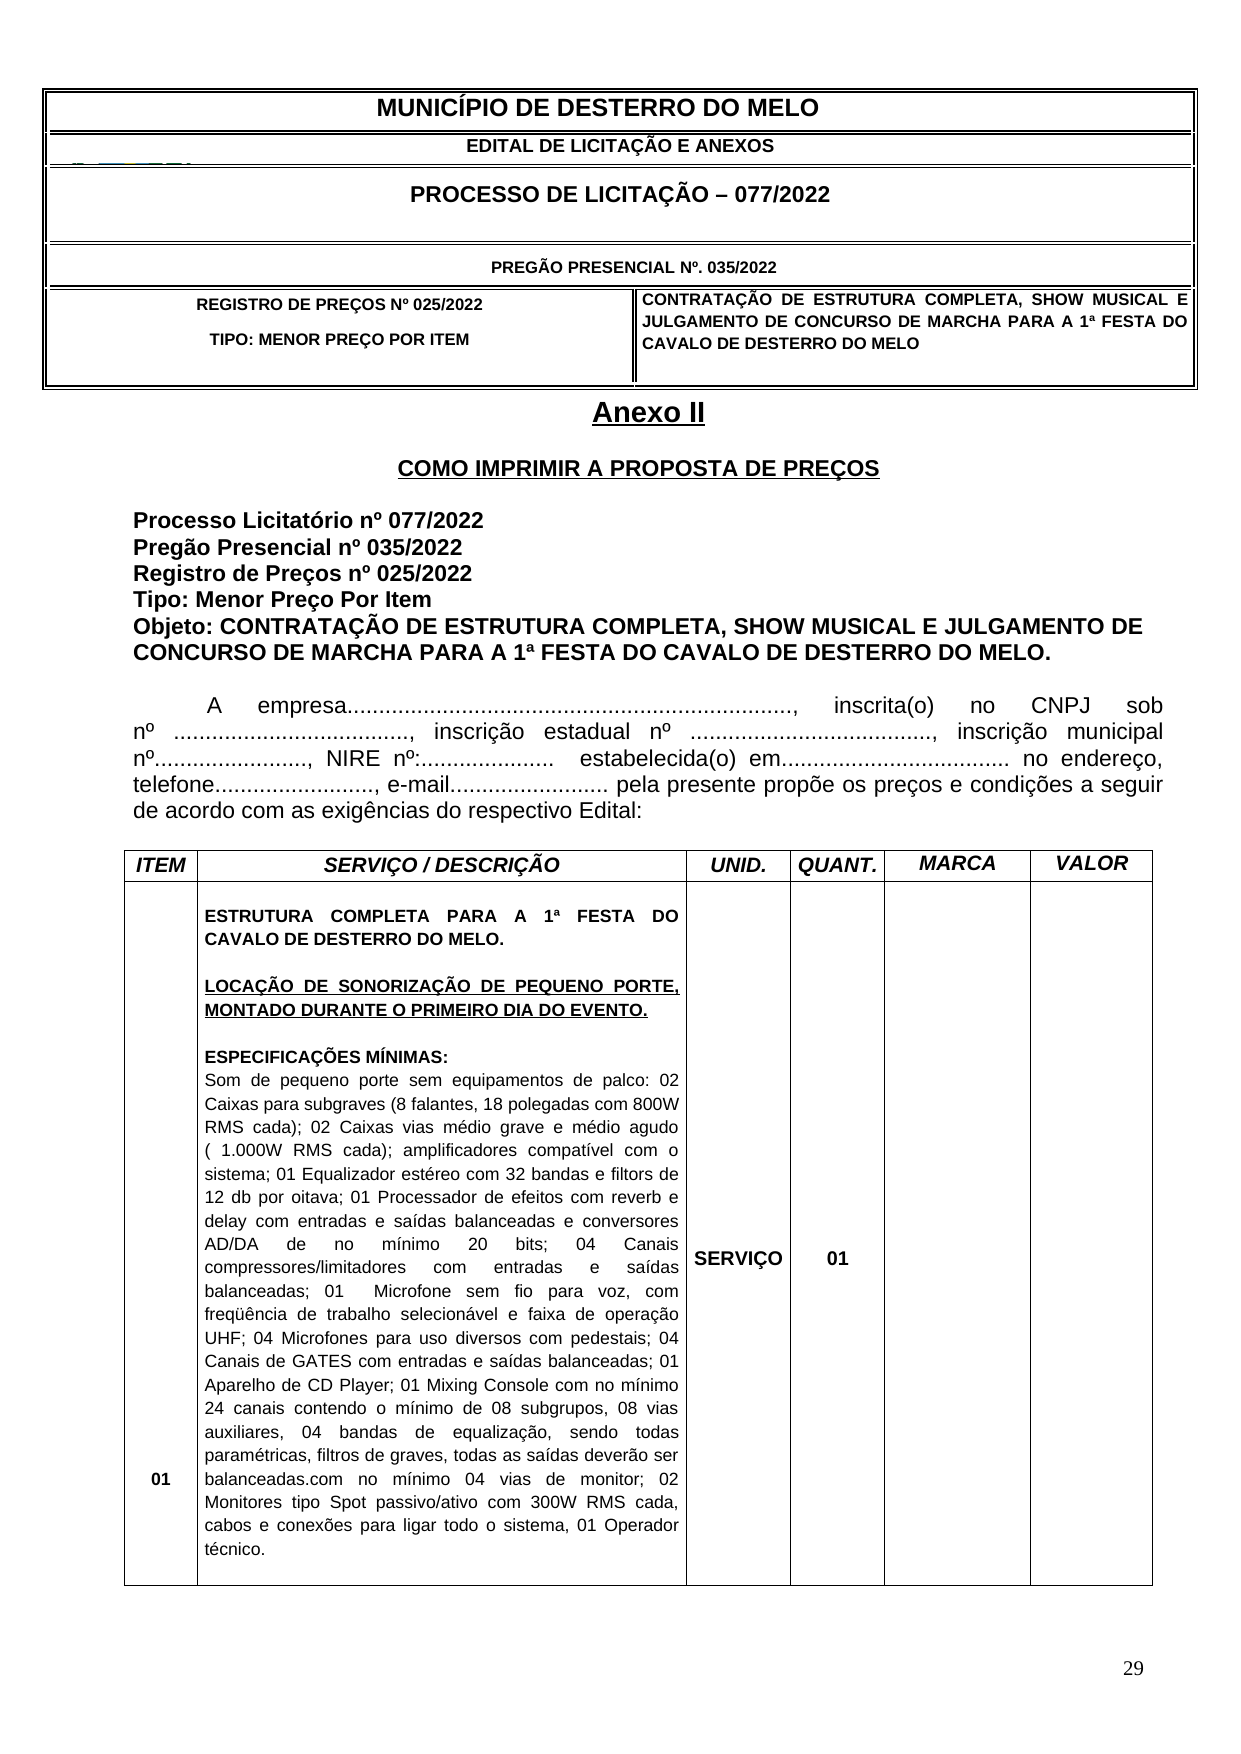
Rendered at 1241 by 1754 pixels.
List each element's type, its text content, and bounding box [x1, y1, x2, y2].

table_cell [1031, 882, 1152, 1585]
table_cell 01 [125, 882, 197, 1585]
table_header UNID. [687, 851, 790, 881]
text Anexo II [133, 395, 1164, 428]
table_header ITEM [125, 851, 197, 881]
text COMO IMPRIMIR A PROPOSTA DE PREÇOS [133, 455, 1144, 481]
text Pregão Presencial nº 035/2022 [133, 534, 1144, 560]
table_header VALOR [1031, 851, 1152, 881]
table_header MARCA [885, 851, 1030, 881]
table_header SERVIÇO / DESCRIÇÃO [198, 851, 686, 881]
text Objeto: CONTRATAÇÃO DE ESTRUTURA COMPLETA, SHOW MUSICAL E JULGAMENTO DE CONCURSO DE MARCHA PARA A 1ª FESTA DO CAVALO DE DESTERRO DO MELO. [133, 613, 1144, 666]
table_cell 01 [791, 882, 884, 1585]
table_cell [885, 882, 1030, 1585]
table_cell SERVIÇO [687, 882, 790, 1585]
text Processo Licitatório nº 077/2022 [133, 507, 1144, 534]
text A empresa......................................................................, inscrita(o) no CNPJ sob nº ....................................., inscrição estadual nº ......................................, inscrição municipal nº........................, NIRE nº:..................... estabelecida(o) em.................................... no endereço, telefone........................., e-mail......................... pela presente propõe os preços e condições a seguir de acordo com as exigências do respectivo Edital: [133, 692, 1164, 824]
text Tipo: Menor Preço Por Item [133, 586, 1144, 613]
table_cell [198, 882, 686, 1585]
text Registro de Preços nº 025/2022 [133, 560, 1144, 586]
table_header QUANT. [791, 851, 884, 881]
